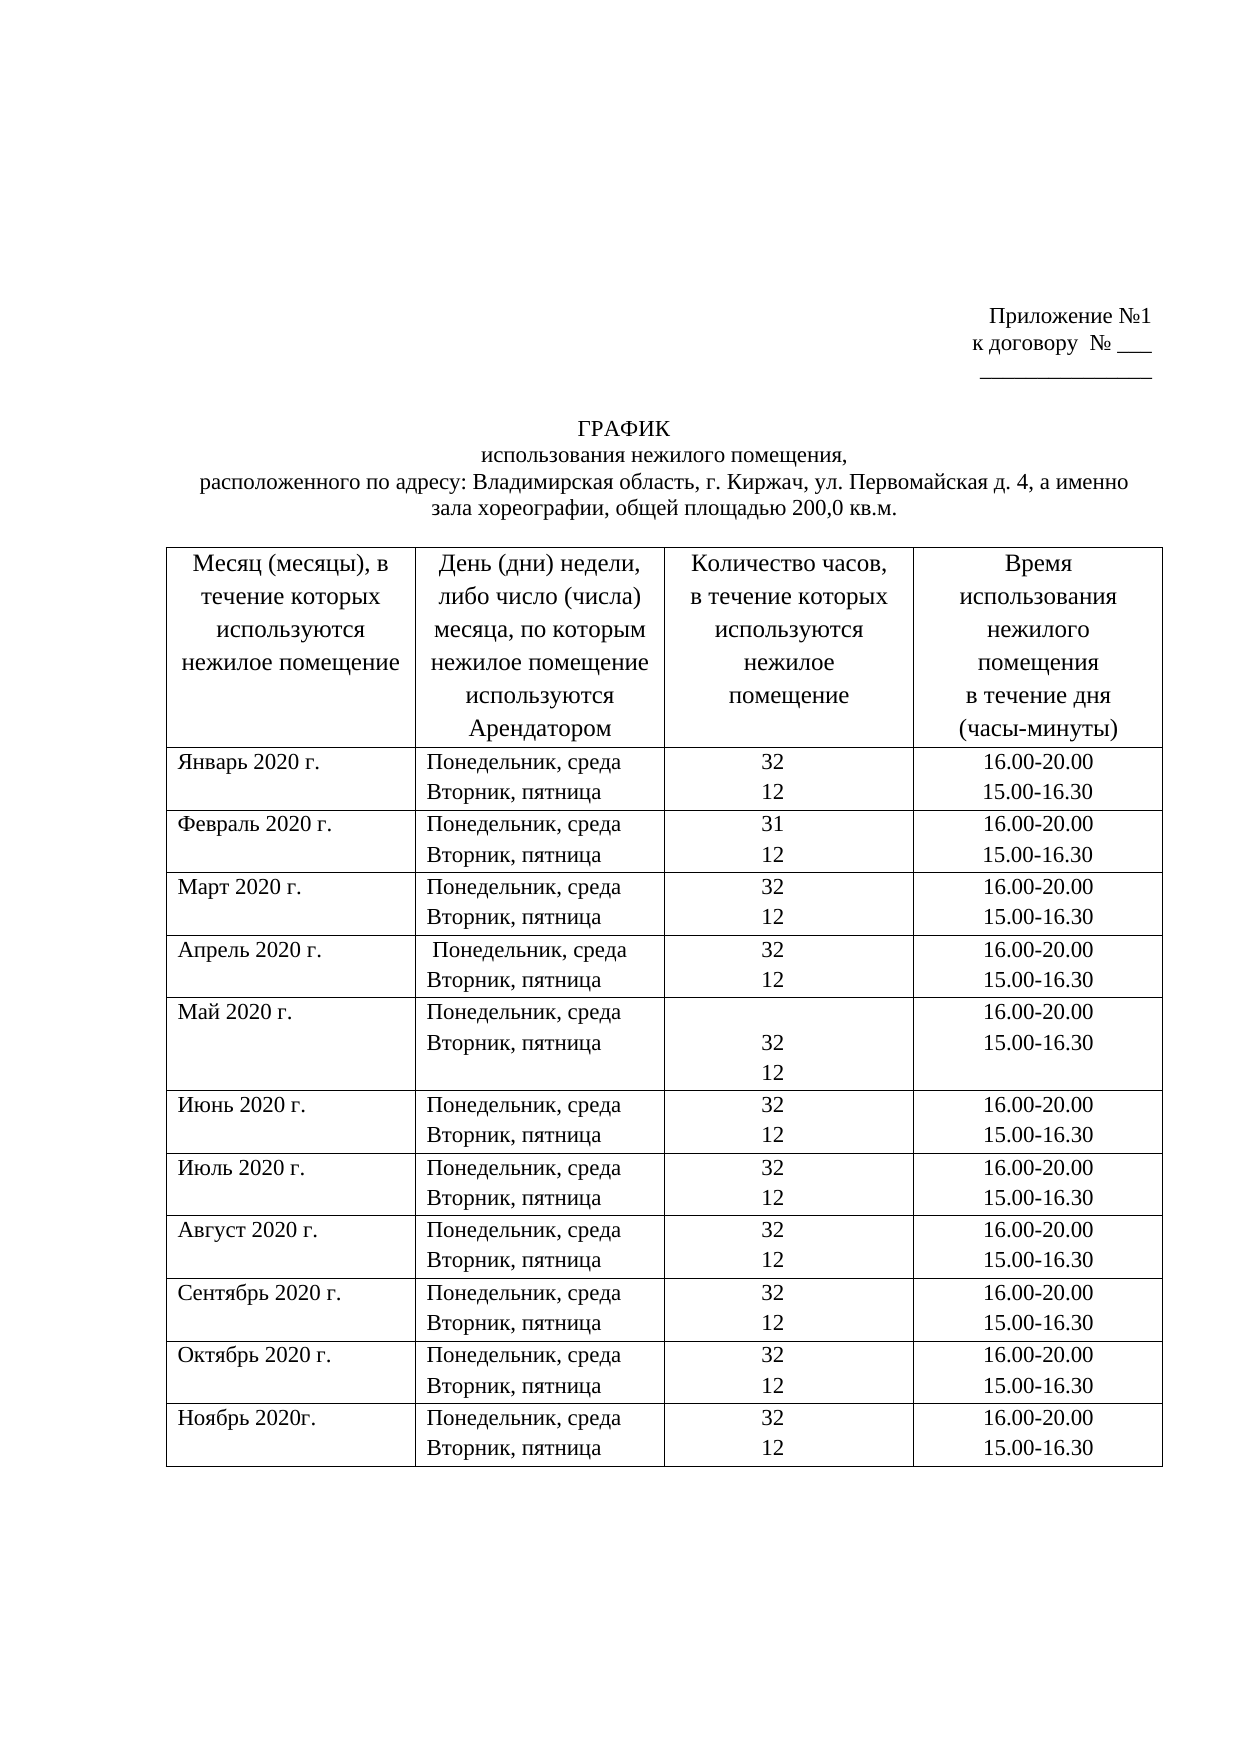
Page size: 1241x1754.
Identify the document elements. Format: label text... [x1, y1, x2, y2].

table_cell 16.00-20.00 15.00-16.30 [914, 1342, 1162, 1403]
text к договору № ___ [177, 329, 1152, 355]
table_cell Понедельник, среда Вторник, пятница [416, 936, 664, 997]
table_cell Понедельник, среда Вторник, пятница [416, 1404, 664, 1466]
table_cell Понедельник, среда Вторник, пятница [416, 1279, 664, 1341]
table_header Количество часов, в течение которых используются нежилое помещение [665, 548, 913, 747]
table_cell 16.00-20.00 15.00-16.30 [914, 873, 1162, 935]
table_cell Понедельник, среда Вторник, пятница [416, 1342, 664, 1403]
table_cell Октябрь 2020 г. [167, 1342, 415, 1403]
table_cell 32 12 [665, 1279, 913, 1341]
table_cell Июль 2020 г. [167, 1154, 415, 1215]
table_cell Понедельник, среда Вторник, пятница [416, 811, 664, 872]
table_cell 16.00-20.00 15.00-16.30 [914, 1154, 1162, 1215]
table_cell Ноябрь 2020г. [167, 1404, 415, 1466]
table_cell Понедельник, среда Вторник, пятница [416, 998, 664, 1090]
table_cell Понедельник, среда Вторник, пятница [416, 1216, 664, 1278]
table_cell 32 12 [665, 873, 913, 935]
table_cell Сентябрь 2020 г. [167, 1279, 415, 1341]
table_cell 16.00-20.00 15.00-16.30 [914, 1279, 1162, 1341]
table_cell 32 12 [665, 1216, 913, 1278]
table_cell Август 2020 г. [167, 1216, 415, 1278]
table_cell 32 12 [665, 936, 913, 997]
table_header Месяц (месяцы), в течение которых используются нежилое помещение [167, 548, 415, 747]
table_cell 16.00-20.00 15.00-16.30 [914, 1216, 1162, 1278]
text Приложение №1 [177, 303, 1152, 329]
table_cell 32 12 [665, 1404, 913, 1466]
table_cell Январь 2020 г. [167, 748, 415, 809]
table_cell 16.00-20.00 15.00-16.30 [914, 811, 1162, 872]
table_cell Май 2020 г. [167, 998, 415, 1090]
table_cell 16.00-20.00 15.00-16.30 [914, 748, 1162, 809]
text ГРАФИК [177, 415, 1152, 442]
table_cell Март 2020 г. [167, 873, 415, 935]
table_cell Понедельник, среда Вторник, пятница [416, 873, 664, 935]
table_cell Июнь 2020 г. [167, 1091, 415, 1153]
table_cell 32 12 [665, 1091, 913, 1153]
text _______________ [177, 355, 1152, 382]
table_cell 32 12 [665, 748, 913, 809]
table_cell Понедельник, среда Вторник, пятница [416, 748, 664, 809]
table_cell 16.00-20.00 15.00-16.30 [914, 998, 1162, 1090]
table_cell Апрель 2020 г. [167, 936, 415, 997]
table_cell 16.00-20.00 15.00-16.30 [914, 1091, 1162, 1153]
table_cell 32 12 [665, 1342, 913, 1403]
table_cell Февраль 2020 г. [167, 811, 415, 872]
table_cell 32 12 [665, 998, 913, 1090]
table_cell 16.00-20.00 15.00-16.30 [914, 1404, 1162, 1466]
table_header Время использования нежилого помещения в течение дня (часы-минуты) [914, 548, 1162, 747]
table_header День (дни) недели, либо число (числа) месяца, по которым нежилое помещение используются Арендатором [416, 548, 664, 747]
table_cell Понедельник, среда Вторник, пятница [416, 1154, 664, 1215]
table_cell 16.00-20.00 15.00-16.30 [914, 936, 1162, 997]
text расположенного по адресу: Владимирская область, г. Киржач, ул. Первомайская д. 4, а именно зала хореографии, общей площадью 200,0 кв.м. [177, 468, 1152, 521]
table_cell 32 12 [665, 1154, 913, 1215]
table_cell 31 12 [665, 811, 913, 872]
table_cell Понедельник, среда Вторник, пятница [416, 1091, 664, 1153]
text использования нежилого помещения, [177, 442, 1152, 468]
